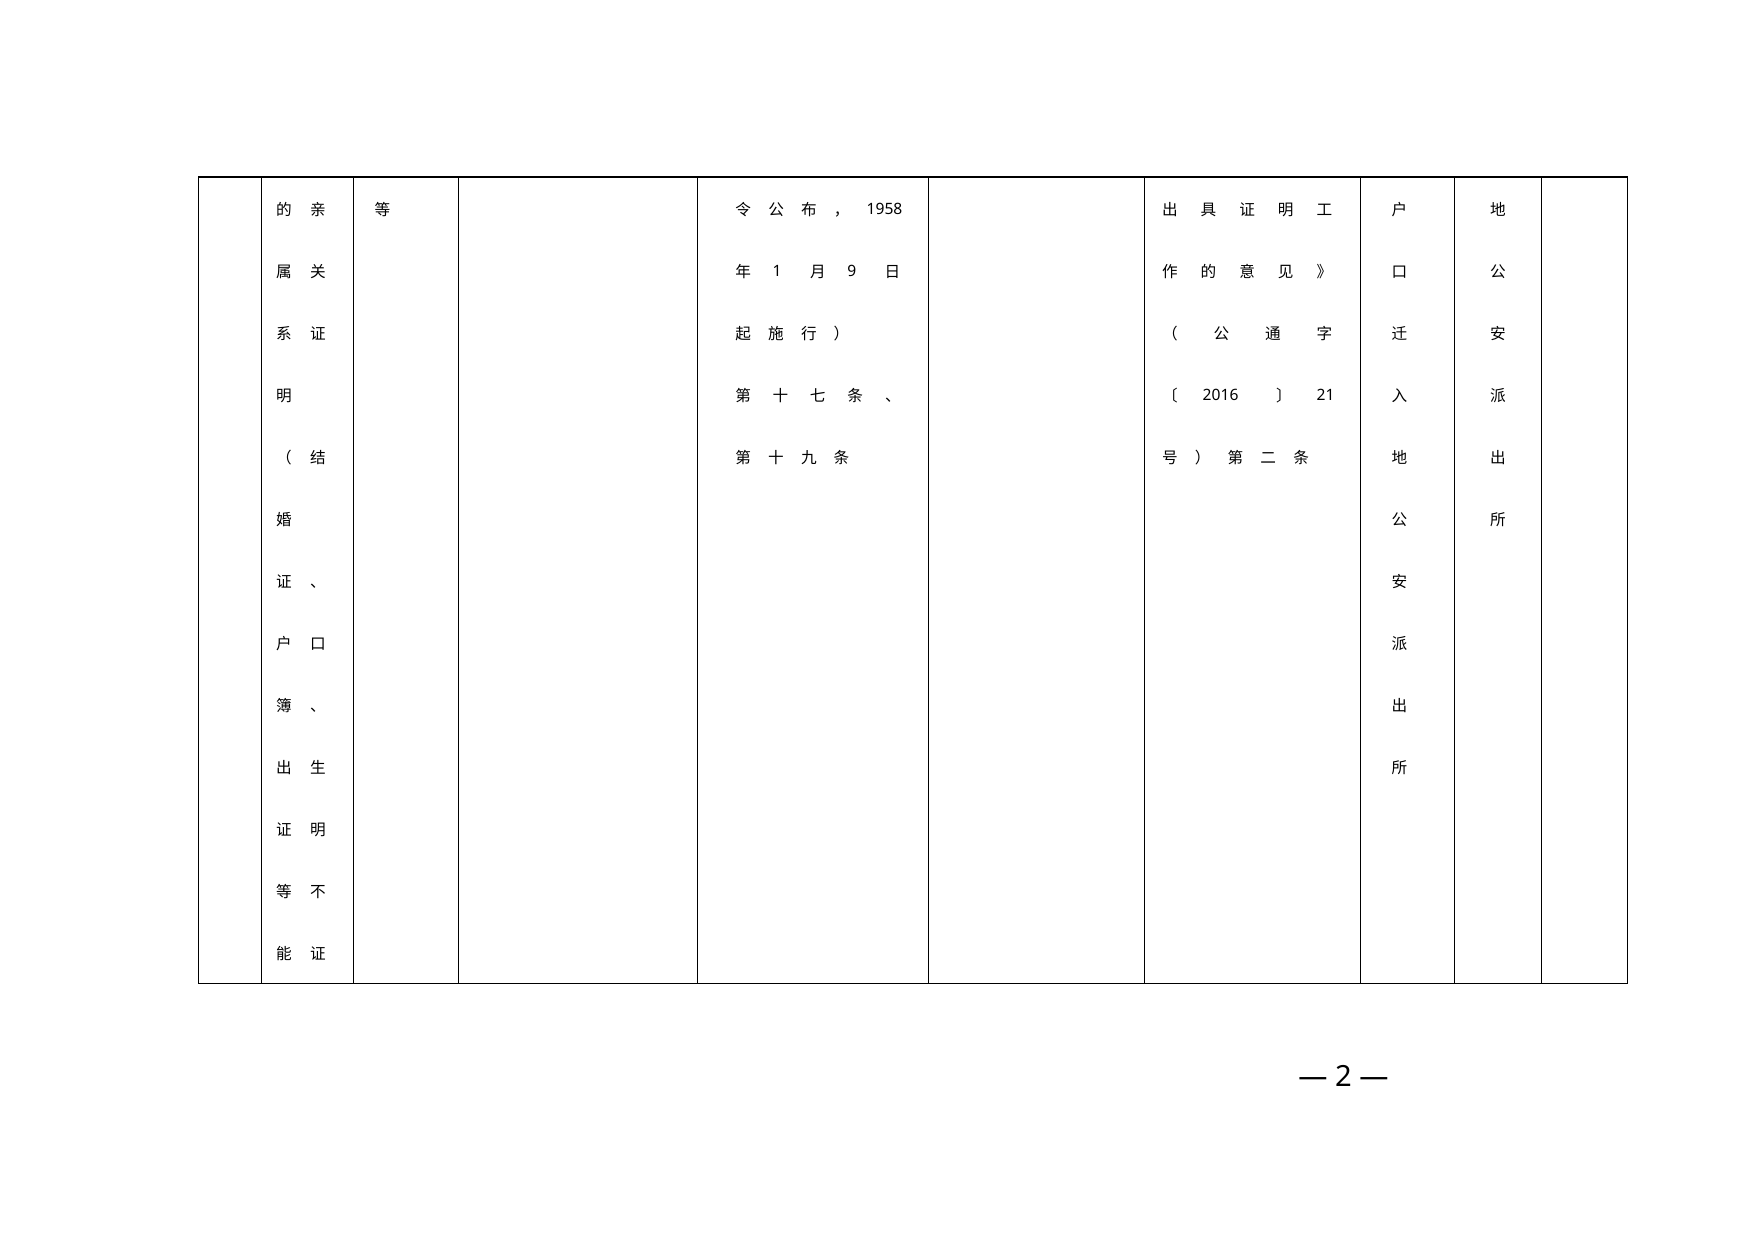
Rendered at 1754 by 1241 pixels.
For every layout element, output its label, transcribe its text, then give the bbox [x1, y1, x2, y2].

table_cell 办理户口登记、迁移的亲属关系证明（结婚证、户口簿、出生证明等不能证明的） [262, 178, 353, 983]
table_cell [1542, 178, 1627, 983]
table_cell 户口登记、户口迁入地公安派出所 [1361, 178, 1454, 983]
table_cell 《中华人民共和国户口登记条例》（1958年1月9日主席令公布，1958年1月9日起施行） 第十七条、第十九条 [698, 178, 928, 983]
table_cell [459, 178, 697, 983]
table_cell 1 [199, 178, 261, 983]
table_cell 办理户口登记、迁移等 [354, 178, 458, 983]
table_cell 原户口所在地公安派出所 [1455, 178, 1541, 983]
table_cell [929, 178, 1144, 983]
table_cell 公安部等12部门联合印发的《关于改进和规范公安派出所出具证明工作的意见》（公通字〔2016〕21号）第二条 [1145, 178, 1360, 983]
